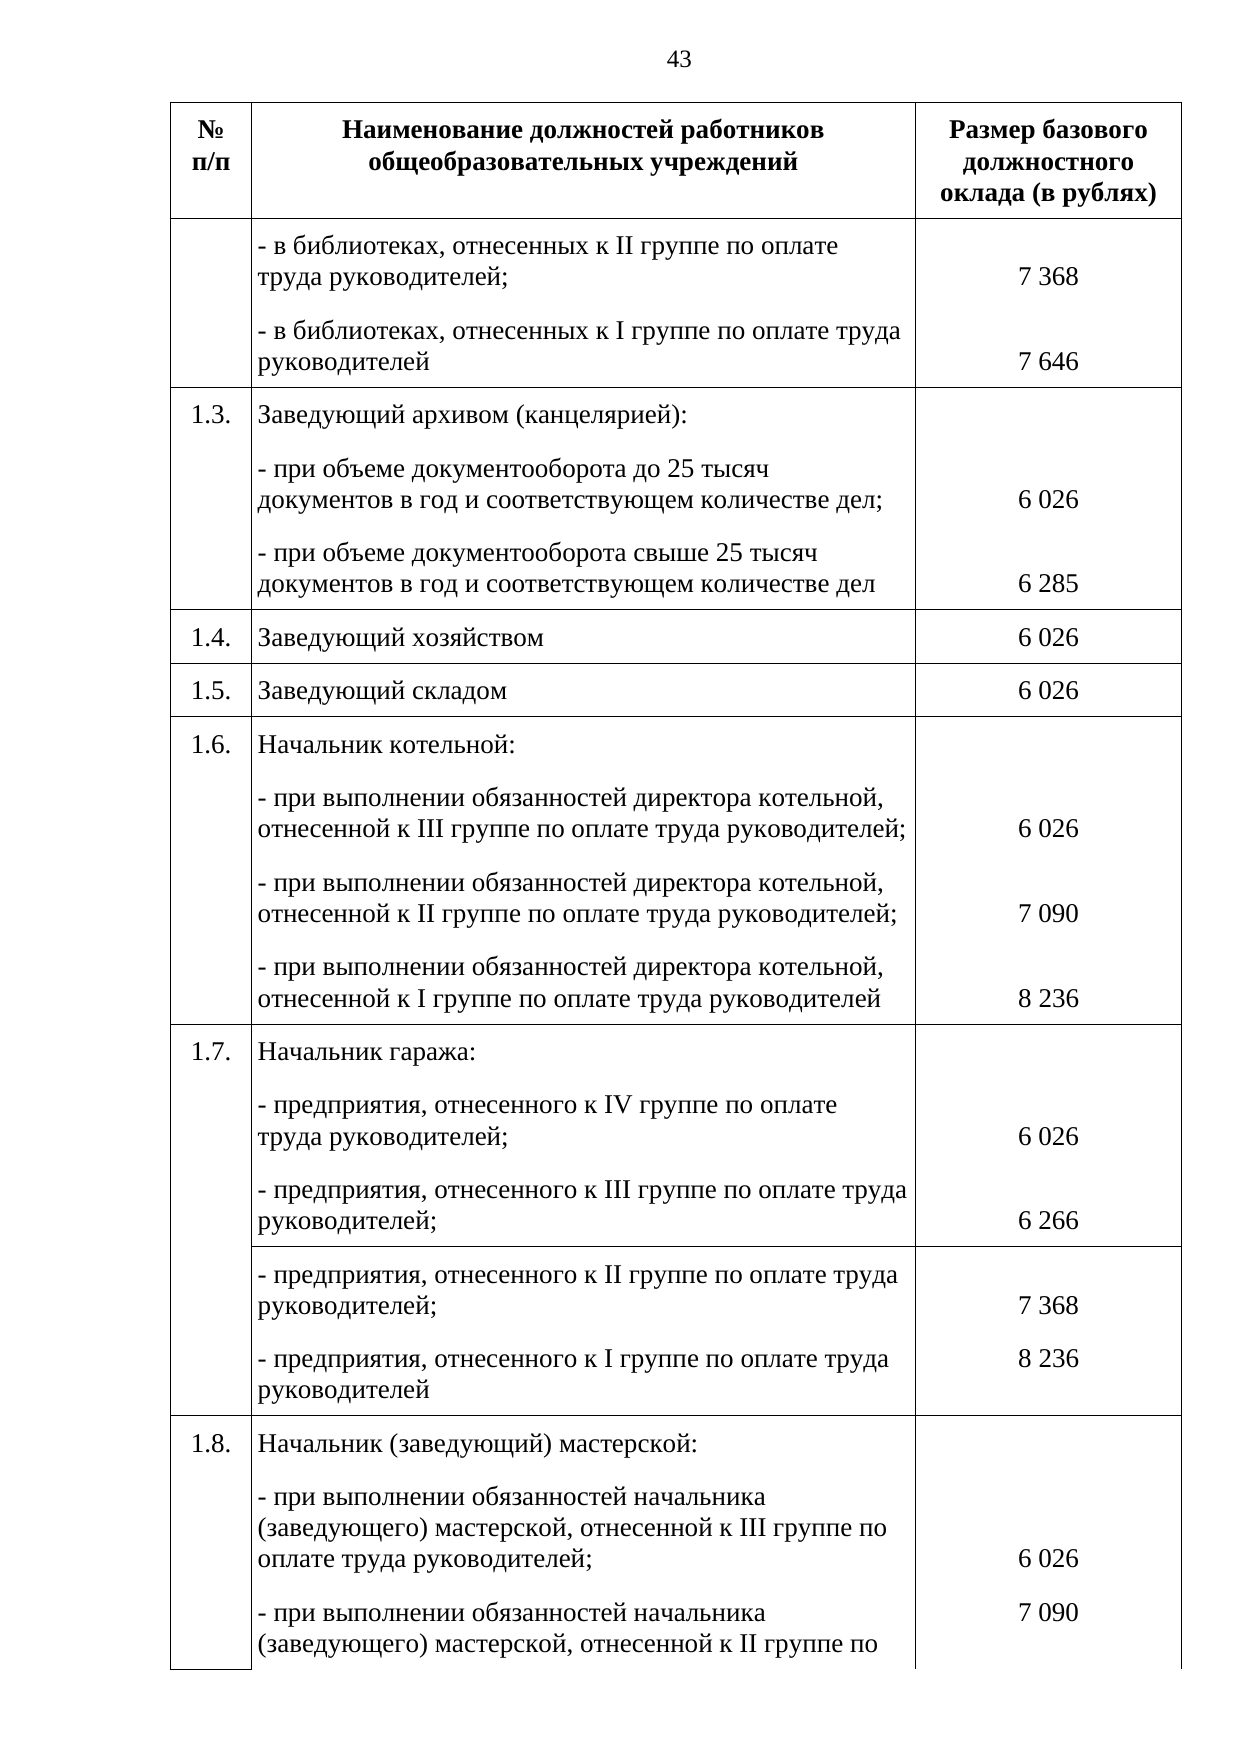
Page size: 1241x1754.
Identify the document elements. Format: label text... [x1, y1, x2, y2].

table_cell 6 026 [916, 1416, 1181, 1584]
table_cell 1.7. [171, 1025, 251, 1415]
table_cell 7 368 [916, 1247, 1181, 1331]
table_cell - в библиотеках, отнесенных к II группе по оплате труда руководителей; [252, 219, 915, 302]
table_cell 6 026 [916, 1077, 1181, 1161]
table_cell 1.3. [171, 388, 251, 609]
table_cell 8 236 [916, 939, 1181, 1023]
table_cell - предприятия, отнесенного к IV группе по оплате труда руководителей; [252, 1077, 915, 1161]
table_cell 6 026 [916, 770, 1181, 854]
table_cell Заведующий хозяйством [252, 610, 915, 663]
table_cell [916, 388, 1181, 440]
table_cell Начальник (заведующий) мастерской: [252, 1416, 915, 1469]
table_cell - при выполнении обязанностей директора котельной, отнесенной к III группе по оплате труда руководителей; [252, 770, 915, 854]
table_cell 6 026 [916, 664, 1181, 716]
table_cell Начальник гаража: [252, 1025, 915, 1077]
table_cell [916, 1025, 1181, 1077]
table_cell [916, 717, 1181, 770]
table_cell 7 368 [916, 219, 1181, 302]
table_cell 1.8. [171, 1416, 251, 1669]
table_cell 6 026 [916, 440, 1181, 525]
table_cell - при выполнении обязанностей начальника (заведующего) мастерской, отнесенной к III группе по оплате труда руководителей; [252, 1469, 915, 1584]
table_cell 7 090 [916, 854, 1181, 939]
table_cell - в библиотеках, отнесенных к I группе по оплате труда руководителей [252, 302, 915, 387]
table_cell 7 090 [916, 1584, 1181, 1669]
table_header Наименование должностей работников общеобразовательных учреждений [252, 103, 915, 218]
table_cell 6 266 [916, 1161, 1181, 1246]
table_cell 6 285 [916, 525, 1181, 609]
table_cell 1.6. [171, 717, 251, 1023]
table_cell 6 026 [916, 610, 1181, 663]
table_header № п/п [171, 103, 251, 218]
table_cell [252, 1584, 915, 1669]
table_cell - при выполнении обязанностей директора котельной, отнесенной к I группе по оплате труда руководителей [252, 939, 915, 1023]
table_cell - предприятия, отнесенного к III группе по оплате труда руководителей; [252, 1161, 915, 1246]
table_cell Заведующий архивом (канцелярией): [252, 388, 915, 440]
table_cell 1.5. [171, 664, 251, 716]
table_cell - при выполнении обязанностей директора котельной, отнесенной к II группе по оплате труда руководителей; [252, 854, 915, 939]
table_cell Заведующий складом [252, 664, 915, 716]
table_cell 1.4. [171, 610, 251, 663]
table_cell - предприятия, отнесенного к II группе по оплате труда руководителей; [252, 1247, 915, 1331]
table_cell - при объеме документооборота свыше 25 тысяч документов в год и соответствующем количестве дел [252, 525, 915, 609]
table_header Размер базового должностного оклада (в рублях) [916, 103, 1181, 218]
table_cell Начальник котельной: [252, 717, 915, 770]
table_cell 8 236 [916, 1331, 1181, 1415]
table_cell - при объеме документооборота до 25 тысяч документов в год и соответствующем количестве дел; [252, 440, 915, 525]
table_cell - предприятия, отнесенного к I группе по оплате труда руководителей [252, 1331, 915, 1415]
table_cell 7 646 [916, 302, 1181, 387]
